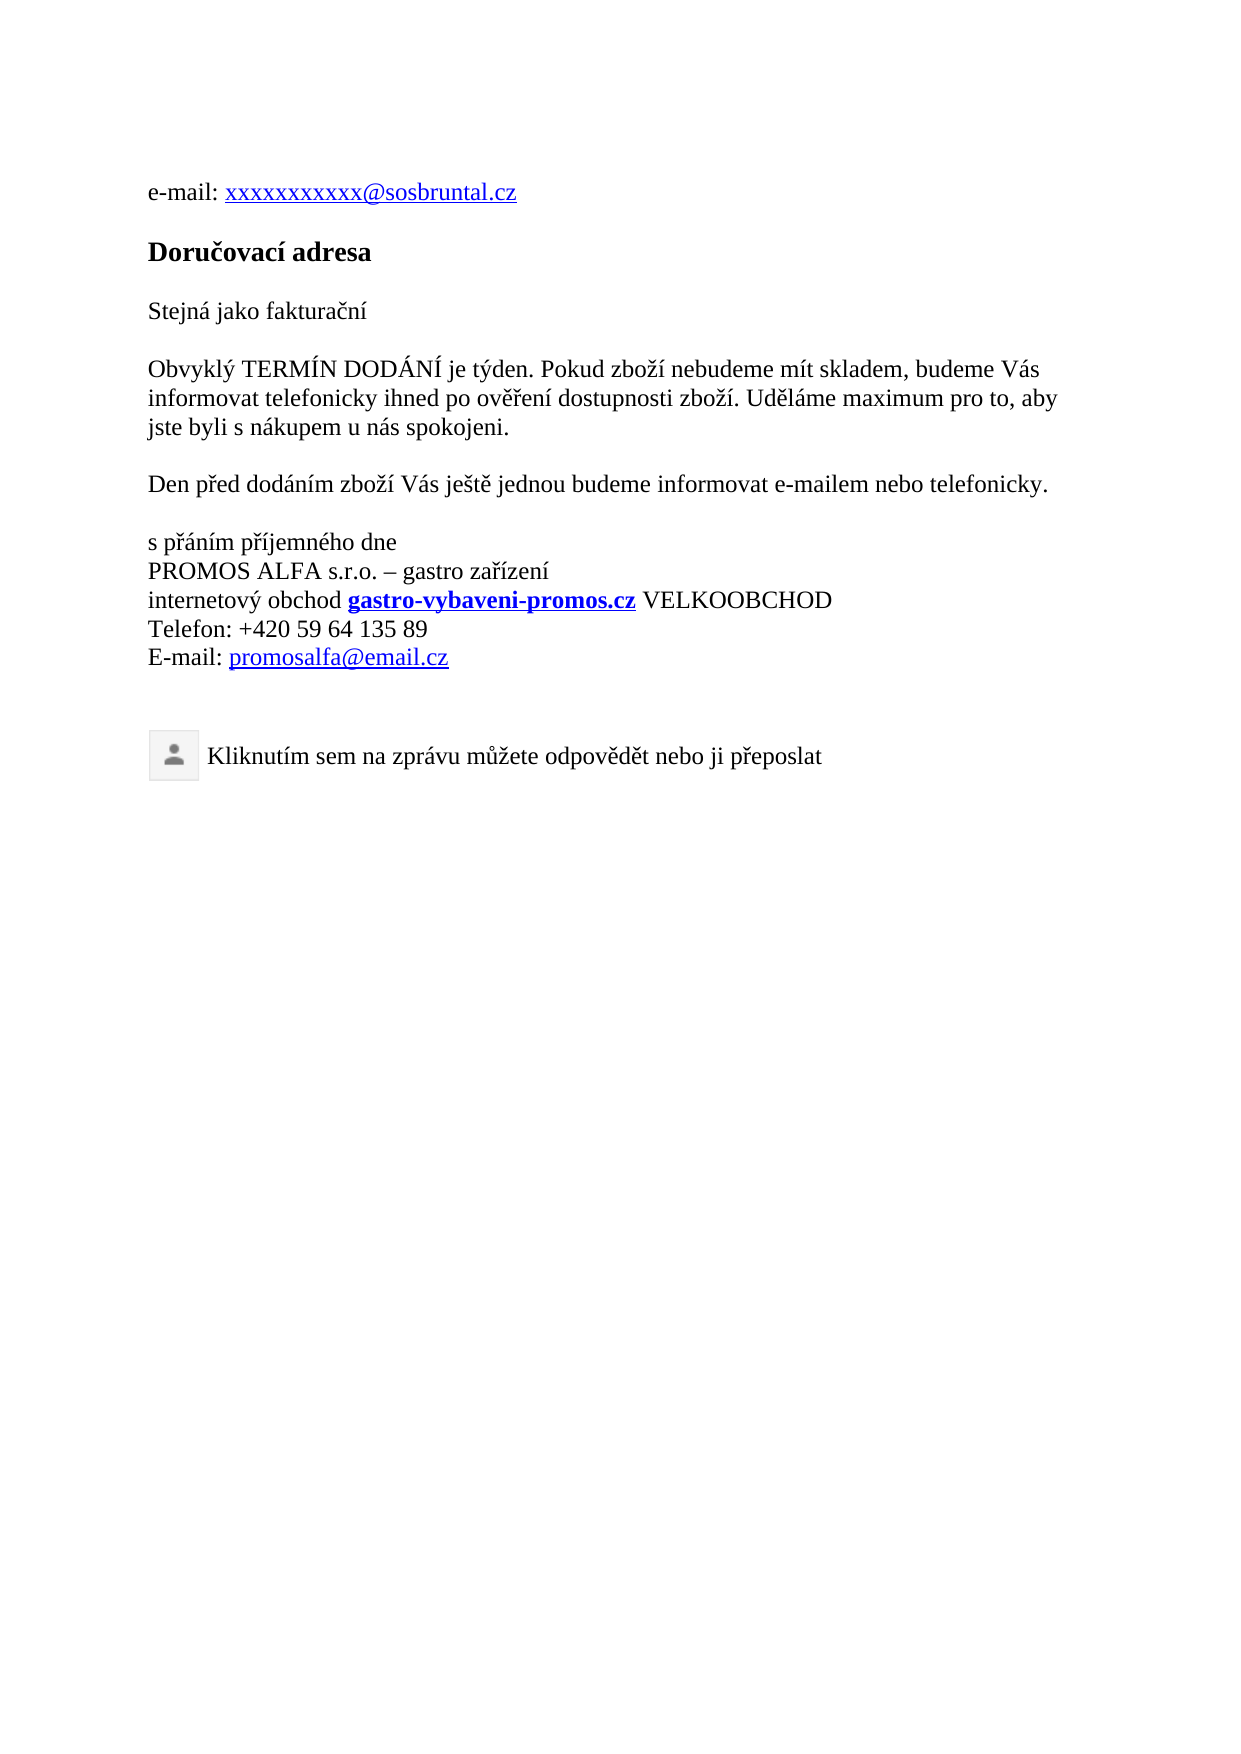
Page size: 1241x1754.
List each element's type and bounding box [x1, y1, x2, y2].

picture [149, 730, 200, 781]
table_header [148, 148, 1093, 782]
